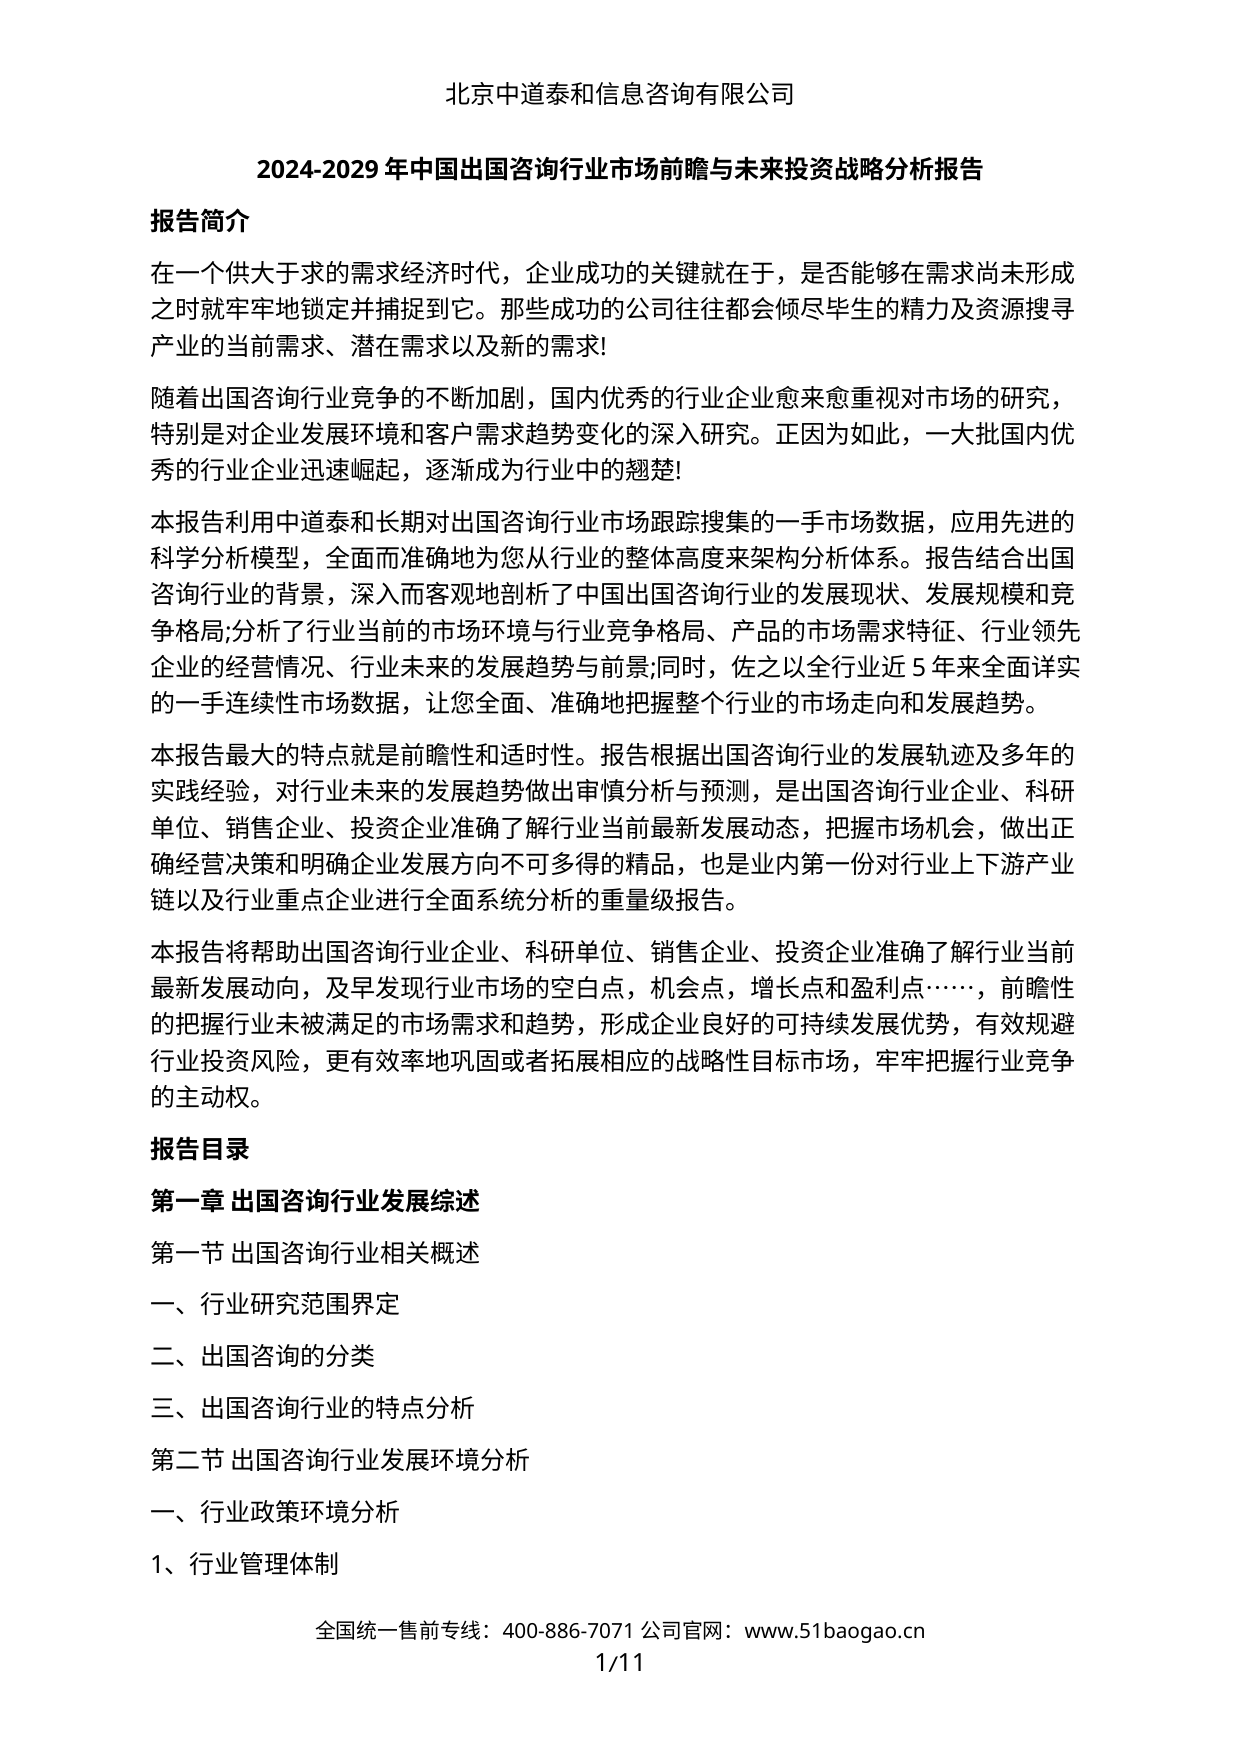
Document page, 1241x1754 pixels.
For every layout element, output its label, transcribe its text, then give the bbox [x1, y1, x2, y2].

text 一、行业政策环境分析 [150, 1492, 1090, 1529]
text 2024-2029年中国出国咨询行业市场前瞻与未来投资战略分析报告 [150, 150, 1090, 186]
text 本报告将帮助出国咨询行业企业、科研单位、销售企业、投资企业准确了解行业当前最新发展动向，及早发现行业市场的空白点，机会点，增长点和盈利点……，前瞻性的把握行业未被满足的市场需求和趋势，形成企业良好的可持续发展优势，有效规避行业投资风险，更有效率地巩固或者拓展相应的战略性目标市场，牢牢把握行业竞争的主动权。 [150, 932, 1090, 1114]
text 报告目录 [150, 1129, 1090, 1166]
text 第一章 出国咨询行业发展综述 [150, 1181, 1090, 1217]
text 三、出国咨询行业的特点分析 [150, 1389, 1090, 1425]
text 报告简介 [150, 202, 1090, 238]
text 二、出国咨询的分类 [150, 1337, 1090, 1373]
text 1、行业管理体制 [150, 1544, 1090, 1581]
text 在一个供大于求的需求经济时代，企业成功的关键就在于，是否能够在需求尚未形成之时就牢牢地锁定并捕捉到它。那些成功的公司往往都会倾尽毕生的精力及资源搜寻产业的当前需求、潜在需求以及新的需求! [150, 254, 1090, 362]
text 第一节 出国咨询行业相关概述 [150, 1233, 1090, 1269]
text 本报告最大的特点就是前瞻性和适时性。报告根据出国咨询行业的发展轨迹及多年的实践经验，对行业未来的发展趋势做出审慎分析与预测，是出国咨询行业企业、科研单位、销售企业、投资企业准确了解行业当前最新发展动态，把握市场机会，做出正确经营决策和明确企业发展方向不可多得的精品，也是业内第一份对行业上下游产业链以及行业重点企业进行全面系统分析的重量级报告。 [150, 736, 1090, 917]
text 第二节 出国咨询行业发展环境分析 [150, 1441, 1090, 1477]
text 随着出国咨询行业竞争的不断加剧，国内优秀的行业企业愈来愈重视对市场的研究，特别是对企业发展环境和客户需求趋势变化的深入研究。正因为如此，一大批国内优秀的行业企业迅速崛起，逐渐成为行业中的翘楚! [150, 378, 1090, 487]
text 本报告利用中道泰和长期对出国咨询行业市场跟踪搜集的一手市场数据，应用先进的科学分析模型，全面而准确地为您从行业的整体高度来架构分析体系。报告结合出国咨询行业的背景，深入而客观地剖析了中国出国咨询行业的发展现状、发展规模和竞争格局;分析了行业当前的市场环境与行业竞争格局、产品的市场需求特征、行业领先企业的经营情况、行业未来的发展趋势与前景;同时，佐之以全行业近5年来全面详实的一手连续性市场数据，让您全面、准确地把握整个行业的市场走向和发展趋势。 [150, 502, 1090, 720]
text 一、行业研究范围界定 [150, 1285, 1090, 1321]
